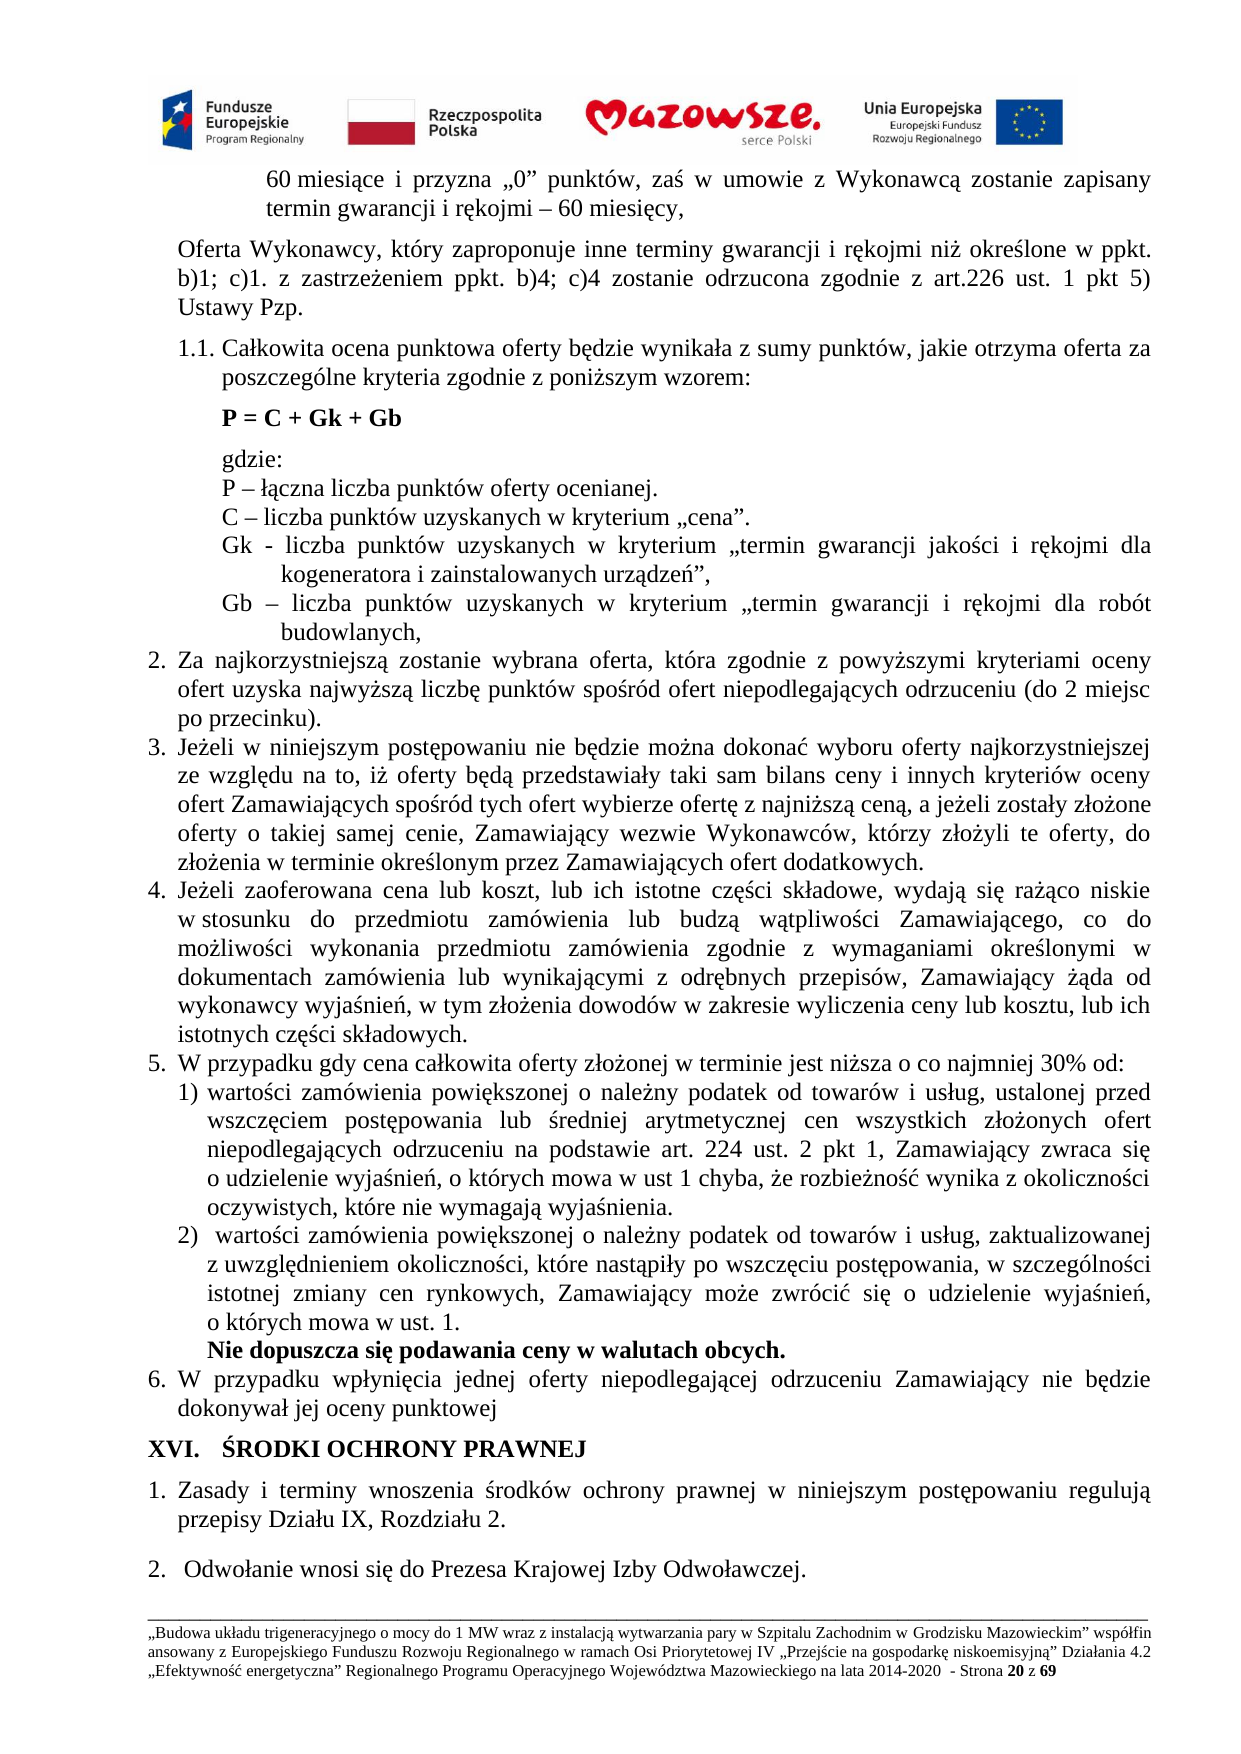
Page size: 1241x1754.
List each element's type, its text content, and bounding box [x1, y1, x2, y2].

text Nie dopuszcza się podawania ceny w walutach obcych. [207, 1335, 1152, 1364]
list Jeżeli w niniejszym postępowaniu nie będzie można dokonać wyboru oferty najkorzystniejszej ze względu na to, iż oferty będą przedstawiały taki sam bilans ceny i innych kryteriów oceny ofert Zamawiających spośród tych ofert wybierze ofertę z najniższą ceną, a jeżeli zostały złożone oferty o takiej samej cenie, Zamawiający wezwie Wykonawców, którzy złożyli te oferty, do złożenia w terminie określonym przez Zamawiających ofert dodatkowych. [148, 732, 1152, 875]
list 1.1. Całkowita ocena punktowa oferty będzie wynikała z sumy punktów, jakie otrzyma oferta za poszczególne kryteria zgodnie z poniższym wzorem: [177, 333, 1152, 390]
list P – łączna liczba punktów oferty ocenianej. [148, 473, 1152, 502]
list C – liczba punktów uzyskanych w kryterium „cena”. [148, 502, 1152, 530]
list gdzie: [222, 444, 1226, 473]
list Gb – liczba punktów uzyskanych w kryterium „termin gwarancji i rękojmi dla robót budowlanych, [222, 588, 1152, 645]
list Oferta Wykonawcy, który zaproponuje inne terminy gwarancji i rękojmi niż określone w ppkt. b)1; c)1. z zastrzeżeniem ppkt. b)4; c)4 zostanie odrzucona zgodnie z art.226 ust. 1 pkt 5) Ustawy Pzp. [177, 234, 1152, 320]
list Gk - liczba punktów uzyskanych w kryterium „termin gwarancji jakości i rękojmi dla kogeneratora i zainstalowanych urządzeń”, [222, 530, 1152, 588]
list W przypadku gdy cena całkowita oferty złożonej w terminie jest niższa o co najmniej 30% od: [148, 1048, 1152, 1077]
list Zasady i terminy wnoszenia środków ochrony prawnej w niniejszym postępowaniu regulują przepisy Działu IX, Rozdziału 2. [148, 1475, 1152, 1533]
list Odwołanie wnosi się do Prezesa Krajowej Izby Odwoławczej. [148, 1554, 1152, 1582]
list W przypadku wpłynięcia jednej oferty niepodlegającej odrzuceniu Zamawiający nie będzie dokonywał jej oceny punktowej [148, 1364, 1152, 1422]
list Za najkorzystniejszą zostanie wybrana oferta, która zgodnie z powyższymi kryteriami oceny ofert uzyska najwyższą liczbę punktów spośród ofert niepodlegających odrzuceniu (do 2 miejsc po przecinku). [148, 645, 1152, 732]
list wartości zamówienia powiększonej o należny podatek od towarów i usług, zaktualizowanej z uwzględnieniem okoliczności, które nastąpiły po wszczęciu postępowania, w szczególności istotnej zmiany cen rynkowych, Zamawiający może zwrócić się o udzielenie wyjaśnień, o których mowa w ust. 1. [177, 1220, 1152, 1335]
picture [147, 75, 1078, 165]
list P = C + Gk + Gb [222, 403, 1226, 432]
list Jeżeli zaoferowana cena lub koszt, lub ich istotne części składowe, wydają się rażąco niskie w stosunku do przedmiotu zamówienia lub budzą wątpliwości Zamawiającego, co do możliwości wykonania przedmiotu zamówienia zgodnie z wymaganiami określonymi w dokumentach zamówienia lub wynikającymi z odrębnych przepisów, Zamawiający żąda od wykonawcy wyjaśnień, w tym złożenia dowodów w zakresie wyliczenia ceny lub kosztu, lub ich istotnych części składowych. [148, 875, 1152, 1048]
list ŚRODKI OCHRONY PRAWNEJ [148, 1434, 1152, 1463]
list wartości zamówienia powiększonej o należny podatek od towarów i usług, ustalonej przed wszczęciem postępowania lub średniej arytmetycznej cen wszystkich złożonych ofert niepodlegających odrzuceniu na podstawie art. 224 ust. 2 pkt 1, Zamawiający zwraca się o udzielenie wyjaśnień, o których mowa w ust 1 chyba, że rozbieżność wynika z okoliczności oczywistych, które nie wymagają wyjaśnienia. [177, 1077, 1152, 1220]
